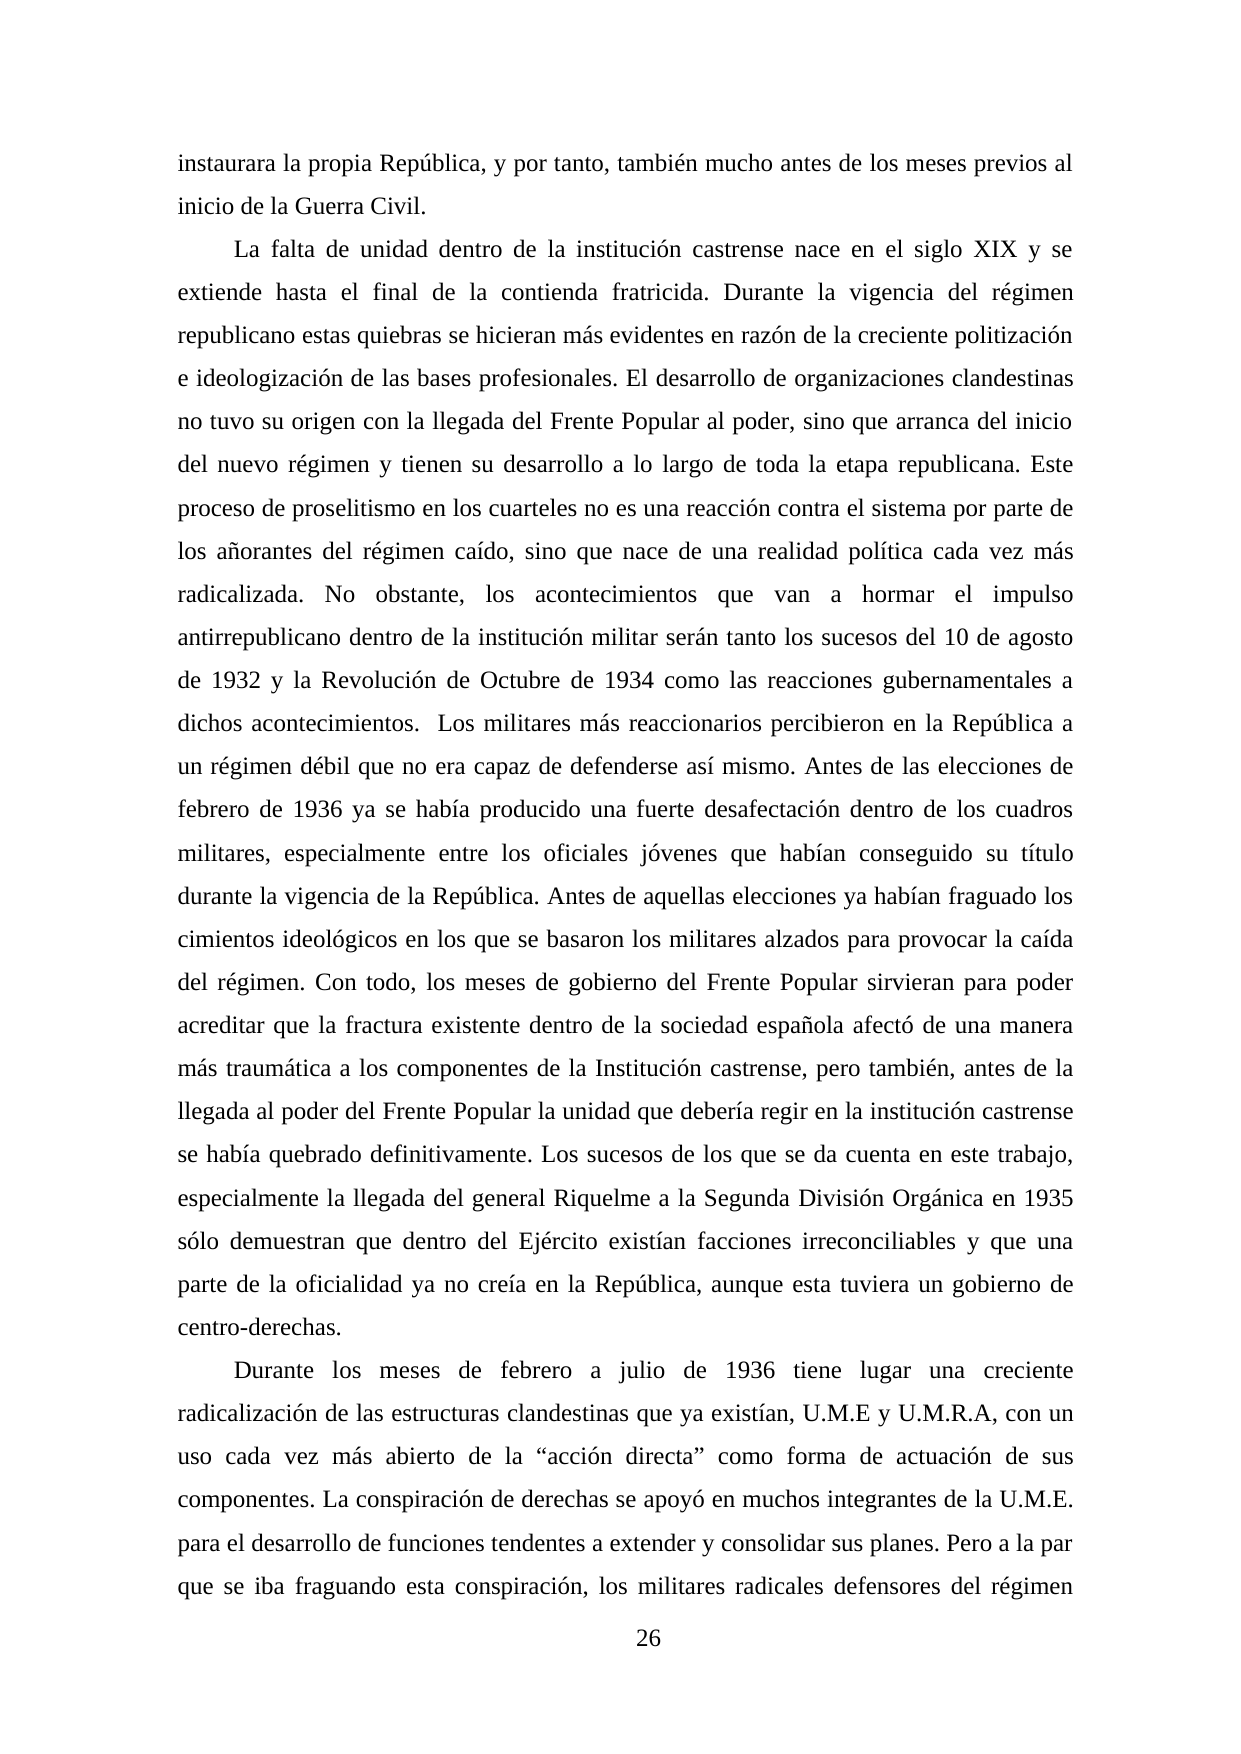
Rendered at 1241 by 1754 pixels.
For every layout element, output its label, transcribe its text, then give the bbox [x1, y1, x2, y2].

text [177, 1355, 1074, 1599]
text La falta de unidad dentro de la institución castrense nace en el siglo XIX y se extiende hasta el final de la contienda fratricida. Durante la vigencia del régimen republicano estas quiebras se hicieran más evidentes en razón de la creciente politización e ideologización de las bases profesionales. El desarrollo de organizaciones clandestinas no tuvo su origen con la llegada del Frente Popular al poder, sino que arranca del inicio del nuevo régimen y tienen su desarrollo a lo largo de toda la etapa republicana. Este proceso de proselitismo en los cuarteles no es una reacción contra el sistema por parte de los añorantes del régimen caído, sino que nace de una realidad política cada vez más radicalizada. No obstante, los acontecimientos que van a hormar el impulso antirrepublicano dentro de la institución militar serán tanto los sucesos del 10 de agosto de 1932 y la Revolución de Octubre de 1934 como las reacciones gubernamentales a dichos acontecimientos. Los militares más reaccionarios percibieron en la República a un régimen débil que no era capaz de defenderse así mismo. Antes de las elecciones de febrero de 1936 ya se había producido una fuerte desafectación dentro de los cuadros militares, especialmente entre los oficiales jóvenes que habían conseguido su título durante la vigencia de la República. Antes de aquellas elecciones ya habían fraguado los cimientos ideológicos en los que se basaron los militares alzados para provocar la caída del régimen. Con todo, los meses de gobierno del Frente Popular sirvieran para poder acreditar que la fractura existente dentro de la sociedad española afectó de una manera más traumática a los componentes de la Institución castrense, pero también, antes de la llegada al poder del Frente Popular la unidad que debería regir en la institución castrense se había quebrado definitivamente. Los sucesos de los que se da cuenta en este trabajo, especialmente la llegada del general Riquelme a la Segunda División Orgánica en 1935 sólo demuestran que dentro del Ejército existían facciones irreconciliables y que una parte de la oficialidad ya no creía en la República, aunque esta tuviera un gobierno de centro-derechas. [177, 234, 1074, 1341]
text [177, 148, 1074, 219]
